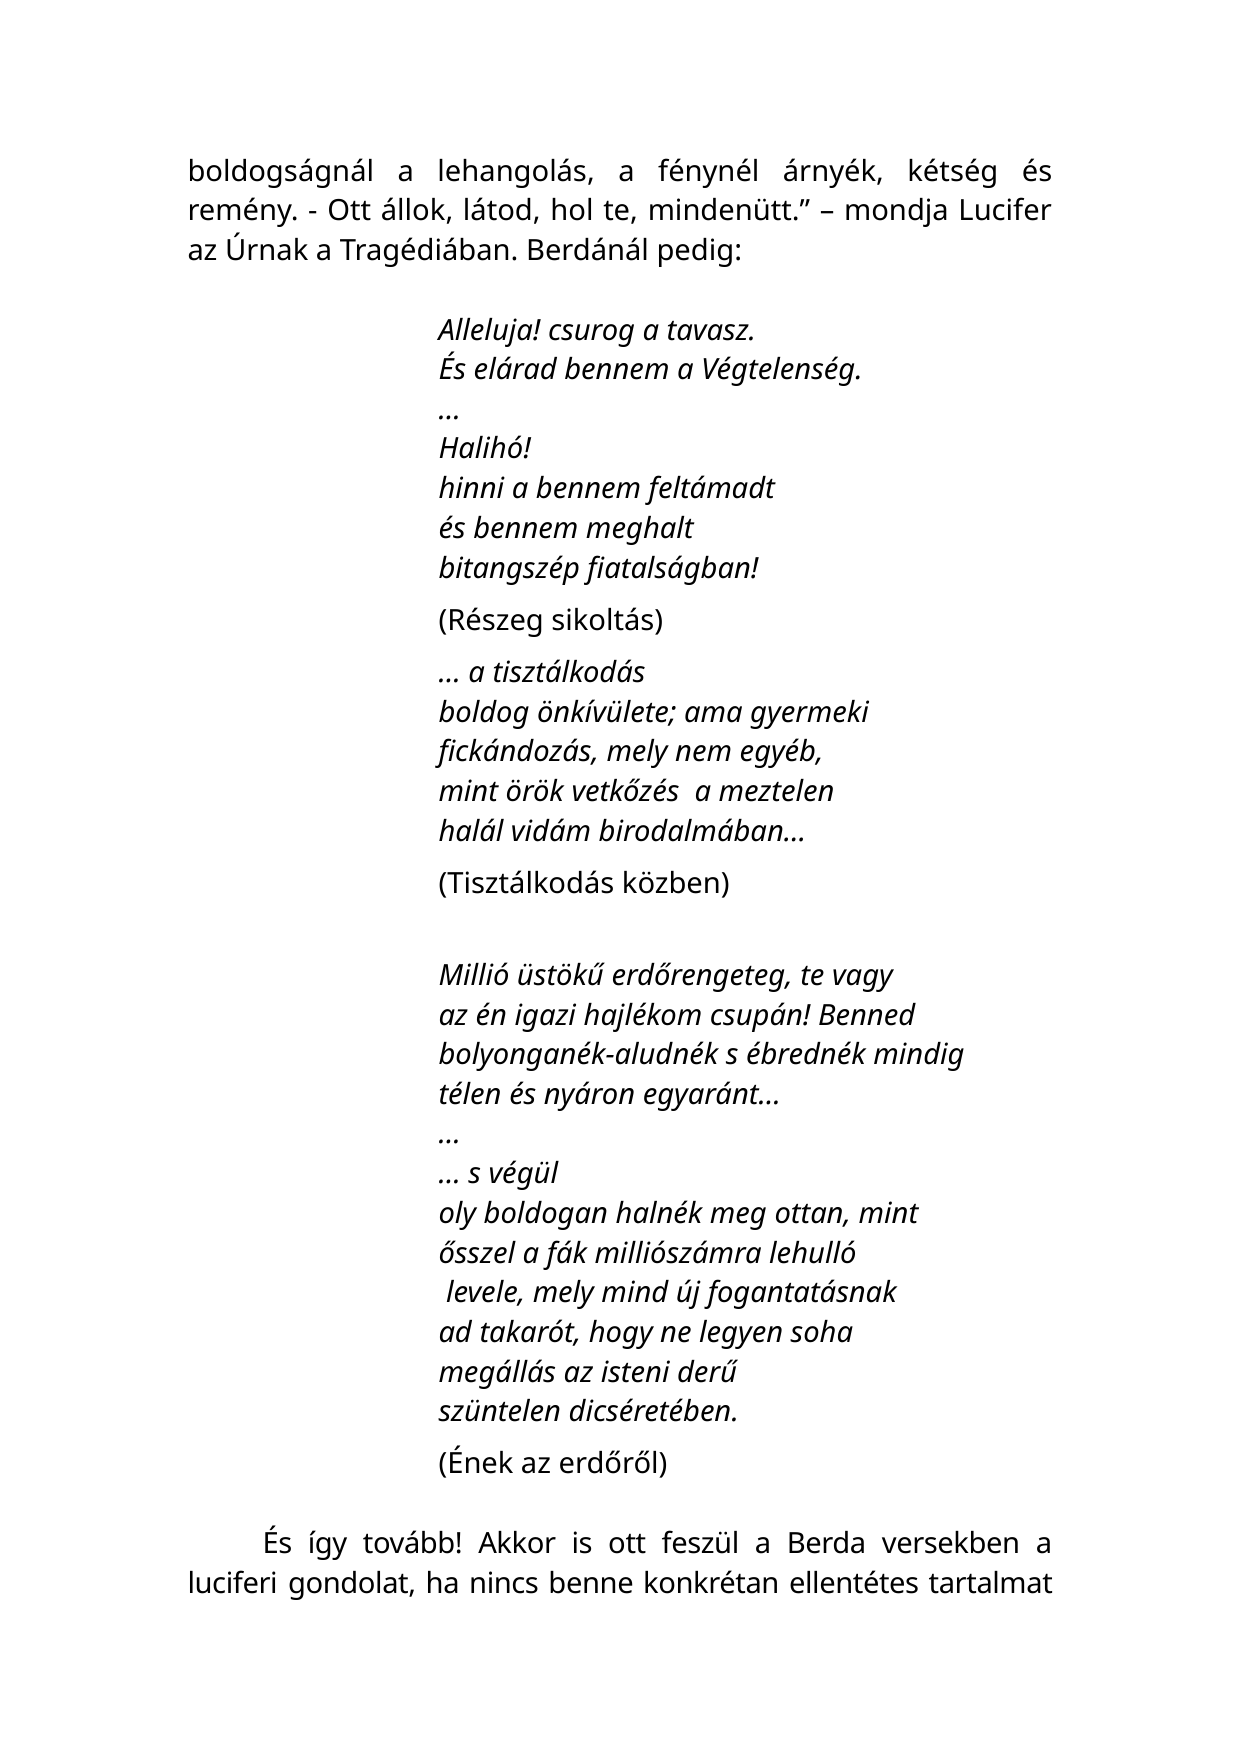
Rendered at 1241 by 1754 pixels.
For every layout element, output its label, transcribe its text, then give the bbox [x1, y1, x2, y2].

text ad takarót, hogy ne legyen soha [187, 1311, 1053, 1351]
text bitangszép fiatalságban! [187, 547, 1053, 587]
text (Tisztálkodás közben) [187, 862, 1053, 902]
text az én igazi hajlékom csupán! Benned [187, 994, 1053, 1033]
text oly boldogan halnék meg ottan, mint [187, 1192, 1053, 1232]
text és bennem meghalt [187, 507, 1053, 547]
text boldog önkívülete; ama gyermeki [187, 691, 1053, 731]
text … [187, 1113, 1053, 1152]
text bolyonganék-aludnék s ébrednék mindig [187, 1033, 1053, 1073]
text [187, 1522, 1053, 1602]
text ősszel a fák milliószámra lehulló [187, 1232, 1053, 1272]
text mint örök vetkőzés a meztelen [187, 770, 1053, 810]
text Alleluja! csurog a tavasz. [187, 309, 1053, 348]
text (Részeg sikoltás) [187, 599, 1053, 639]
text … [187, 388, 1053, 428]
text megállás az isteni derű [187, 1351, 1053, 1391]
text Halihó! [187, 428, 1053, 467]
text (Ének az erdőről) [187, 1443, 1053, 1482]
text hinni a bennem feltámadt [187, 467, 1053, 507]
text És elárad bennem a Végtelenség. [187, 348, 1053, 388]
text … s végül [187, 1152, 1053, 1192]
text szüntelen dicséretében. [187, 1391, 1053, 1430]
text télen és nyáron egyaránt… [187, 1073, 1053, 1113]
text fickándozás, mely nem egyéb, [187, 731, 1053, 770]
text … a tisztálkodás [187, 651, 1053, 691]
text halál vidám birodalmában… [187, 810, 1053, 850]
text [187, 150, 1053, 269]
text Millió üstökű erdőrengeteg, te vagy [187, 954, 1053, 994]
text levele, mely mind új fogantatásnak [187, 1272, 1053, 1311]
